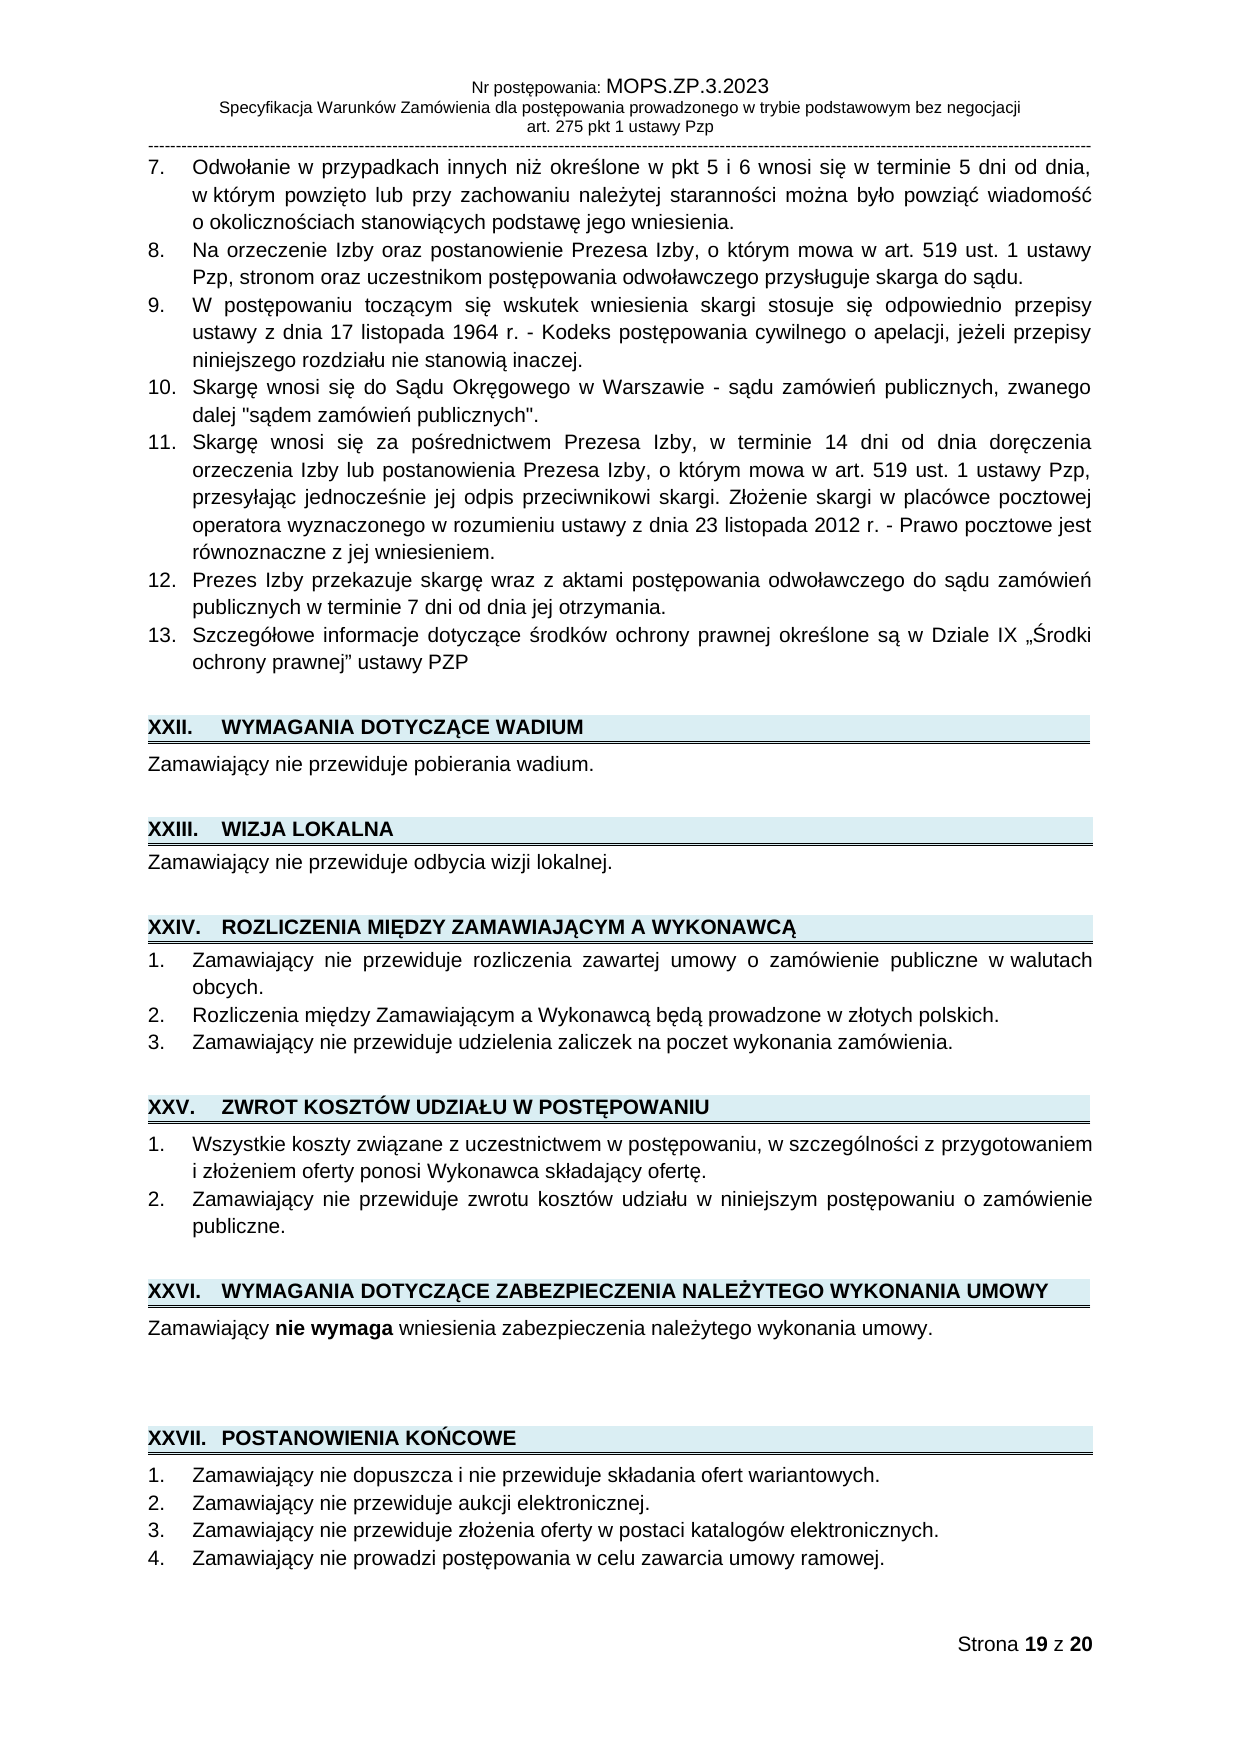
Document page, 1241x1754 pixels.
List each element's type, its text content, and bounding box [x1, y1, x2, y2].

text Zamawiający nie przewiduje pobierania wadium. [148, 752, 1093, 776]
list Wszystkie koszty związane z uczestnictwem w postępowaniu, w szczególności z przygotowaniem i złożeniem oferty ponosi Wykonawca składający ofertę. [148, 1132, 1093, 1183]
list ZWROT KOSZTÓW UDZIAŁU W POSTĘPOWANIU [148, 1095, 1090, 1121]
list W postępowaniu toczącym się wskutek wniesienia skargi stosuje się odpowiednio przepisy ustawy z dnia 17 listopada 1964 r. - Kodeks postępowania cywilnego o apelacji, jeżeli przepisy niniejszego rozdziału nie stanowią inaczej. [148, 293, 1093, 372]
list Zamawiający nie przewiduje udzielenia zaliczek na poczet wykonania zamówienia. [148, 1030, 1093, 1054]
list POSTANOWIENIA KOŃCOWE [148, 1426, 1093, 1452]
list Rozliczenia między Zamawiającym a Wykonawcą będą prowadzone w złotych polskich. [148, 1002, 1093, 1026]
list Odwołanie w przypadkach innych niż określone w pkt 5 i 6 wnosi się w terminie 5 dni od dnia, w którym powzięto lub przy zachowaniu należytej staranności można było powziąć wiadomość o okolicznościach stanowiących podstawę jego wniesienia. [148, 155, 1093, 234]
list Skargę wnosi się za pośrednictwem Prezesa Izby, w terminie 14 dni od dnia doręczenia orzeczenia Izby lub postanowienia Prezesa Izby, o którym mowa w art. 519 ust. 1 ustawy Pzp, przesyłając jednocześnie jej odpis przeciwnikowi skargi. Złożenie skargi w placówce pocztowej operatora wyznaczonego w rozumieniu ustawy z dnia 23 listopada 2012 r. - Prawo pocztowe jest równoznaczne z jej wniesieniem. [148, 430, 1093, 564]
text Zamawiający nie wymaga wniesienia zabezpieczenia należytego wykonania umowy. [148, 1316, 1093, 1340]
list ROZLICZENIA MIĘDZY ZAMAWIAJĄCYM A WYKONAWCĄ [148, 915, 1093, 941]
list Zamawiający nie dopuszcza i nie przewiduje składania ofert wariantowych. [148, 1463, 1093, 1487]
list Zamawiający nie przewiduje aukcji elektronicznej. [148, 1491, 1093, 1514]
list WIZJA LOKALNA [148, 817, 1093, 843]
list Skargę wnosi się do Sądu Okręgowego w Warszawie - sądu zamówień publicznych, zwanego dalej "sądem zamówień publicznych". [148, 375, 1093, 427]
list Zamawiający nie przewiduje rozliczenia zawartej umowy o zamówienie publiczne w walutach obcych. [148, 947, 1093, 999]
list Na orzeczenie Izby oraz postanowienie Prezesa Izby, o którym mowa w art. 519 ust. 1 ustawy Pzp, stronom oraz uczestnikom postępowania odwoławczego przysługuje skarga do sądu. [148, 238, 1093, 289]
list Zamawiający nie przewiduje zwrotu kosztów udziału w niniejszym postępowaniu o zamówienie publiczne. [148, 1187, 1093, 1238]
list WYMAGANIA DOTYCZĄCE WADIUM [148, 715, 1090, 741]
text Zamawiający nie przewiduje odbycia wizji lokalnej. [148, 850, 1093, 874]
list Szczegółowe informacje dotyczące środków ochrony prawnej określone są w Dziale IX „Środki ochrony prawnej” ustawy PZP [148, 623, 1093, 674]
list WYMAGANIA DOTYCZĄCE ZABEZPIECZENIA NALEŻYTEGO WYKONANIA UMOWY [148, 1279, 1090, 1305]
list Prezes Izby przekazuje skargę wraz z aktami postępowania odwoławczego do sądu zamówień publicznych w terminie 7 dni od dnia jej otrzymania. [148, 568, 1093, 619]
list Zamawiający nie przewiduje złożenia oferty w postaci katalogów elektronicznych. [148, 1518, 1093, 1542]
list Zamawiający nie prowadzi postępowania w celu zawarcia umowy ramowej. [148, 1546, 1093, 1569]
